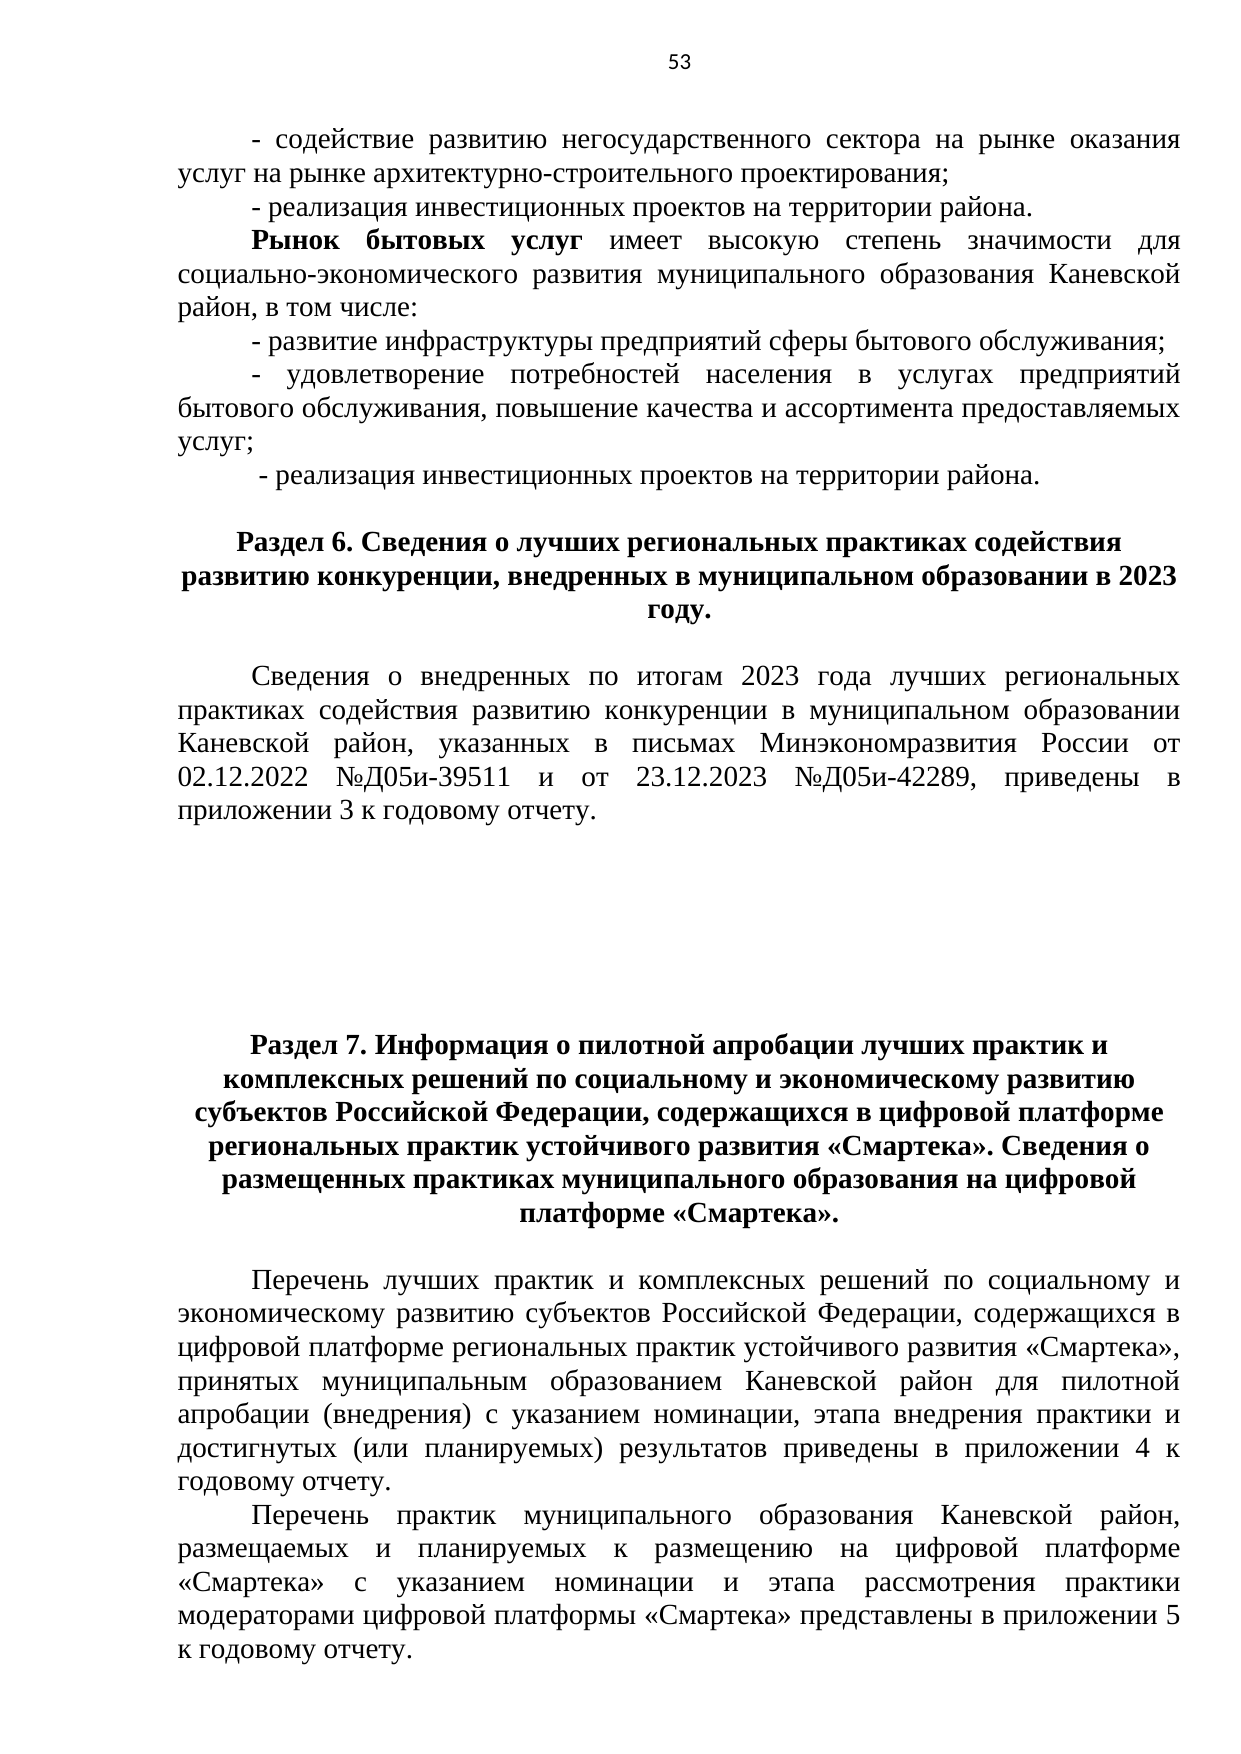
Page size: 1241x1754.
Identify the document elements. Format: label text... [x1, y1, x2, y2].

text - удовлетворение потребностей населения в услугах предприятий бытового обслуживания, повышение качества и ассортимента предоставляемых услуг; [177, 356, 1181, 457]
text Раздел 7. Информация о пилотной апробации лучших практик и комплексных решений по социальному и экономическому развитию субъектов Российской Федерации, содержащихся в цифровой платформе региональных практик устойчивого развития «Смартека». Сведения о размещенных практиках муниципального образования на цифровой платформе «Смартека». [177, 1027, 1181, 1228]
text Сведения о внедренных по итогам 2023 года лучших региональных практиках содействия развитию конкуренции в муниципальном образовании Каневской район, указанных в письмах Минэкономразвития России от 02.12.2022 №Д05и-39511 и от 23.12.2023 №Д05и-42289, приведены в приложении 3 к годовому отчету. [177, 658, 1181, 826]
text Перечень практик муниципального образования Каневской район, размещаемых и планируемых к размещению на цифровой платформе «Смартека» с указанием номинации и этапа рассмотрения практики модераторами цифровой платформы «Смартека» представлены в приложении 5 к годовому отчету. [177, 1497, 1181, 1664]
text - содействие развитию негосударственного сектора на рынке оказания услуг на рынке архитектурно-строительного проектирования; [177, 122, 1181, 189]
text - реализация инвестиционных проектов на территории района. [177, 457, 1181, 491]
text Перечень лучших практик и комплексных решений по социальному и экономическому развитию субъектов Российской Федерации, содержащихся в цифровой платформе региональных практик устойчивого развития «Смартека», принятых муниципальным образованием Каневской район для пилотной апробации (внедрения) с указанием номинации, этапа внедрения практики и достигнутых (или планируемых) результатов приведены в приложении 4 к годовому отчету. [177, 1262, 1181, 1497]
text - реализация инвестиционных проектов на территории района. [177, 189, 1181, 222]
text Раздел 6. Сведения о лучших региональных практиках содействия развитию конкуренции, внедренных в муниципальном образовании в 2023 году. [177, 524, 1181, 625]
text - развитие инфраструктуры предприятий сферы бытового обслуживания; [177, 323, 1181, 356]
text Рынок бытовых услуг имеет высокую степень значимости для социально-экономического развития муниципального образования Каневской район, в том числе: [177, 222, 1181, 323]
